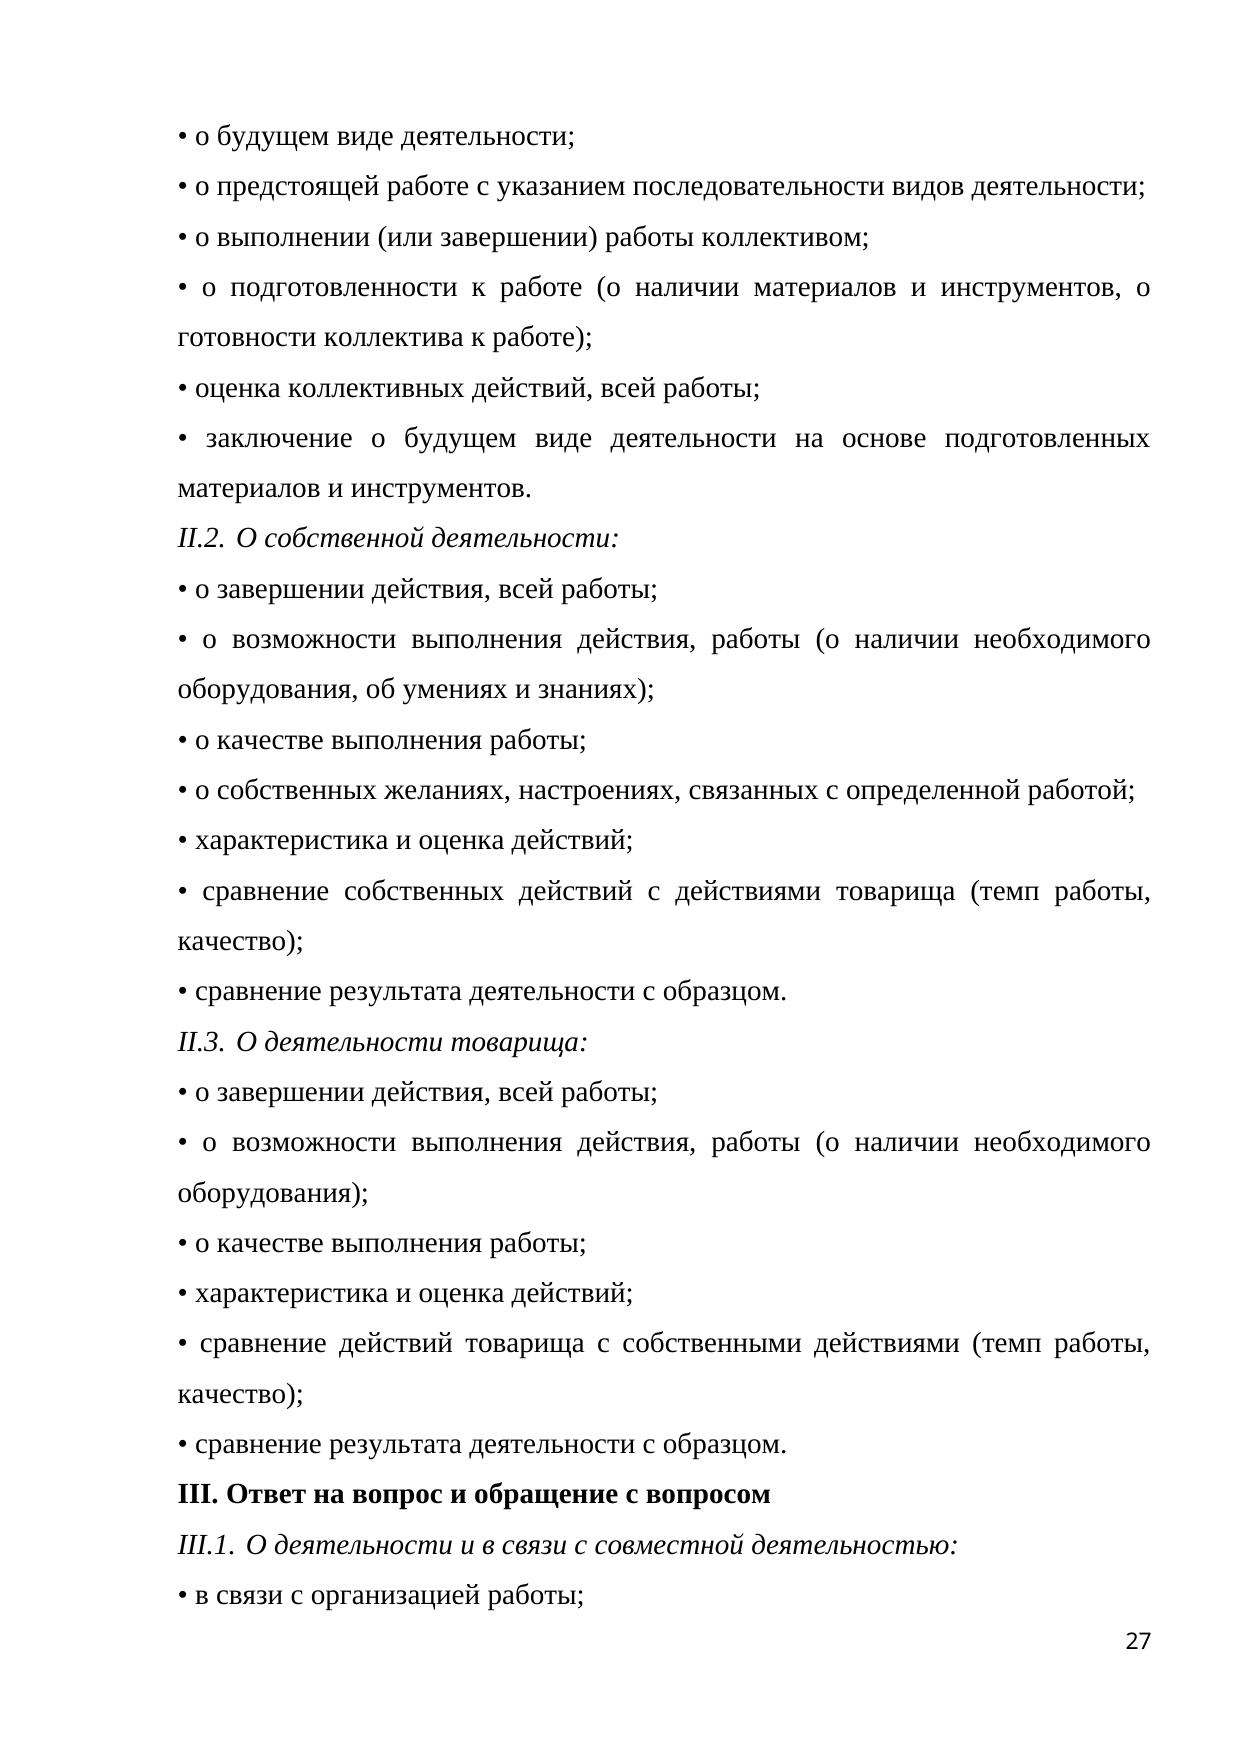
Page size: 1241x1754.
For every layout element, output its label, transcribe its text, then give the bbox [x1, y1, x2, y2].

text • о качестве выполнения работы; [177, 1225, 1152, 1258]
text • сравнение действий товарища с собственными действиями (темп работы, качество); [177, 1326, 1152, 1409]
text • о возможности выполнения действия, работы (о наличии необходимого оборудования, об умениях и знаниях); [177, 621, 1152, 705]
text • характеристика и оценка действий; [177, 822, 1152, 856]
text • о выполнении (или завершении) работы коллективом; [177, 219, 1152, 252]
text • о предстоящей работе с указанием последовательности видов деятельности; [177, 168, 1152, 202]
text • в связи с организацией работы; [177, 1577, 1152, 1611]
text • о качестве выполнения работы; [177, 722, 1152, 755]
text • о будущем виде деятельности; [177, 118, 1152, 152]
text • характеристика и оценка действий; [177, 1275, 1152, 1309]
text III.1. О деятельности и в связи с совместной деятельностью: [177, 1527, 1152, 1560]
text II.3. О деятельности товарища: [177, 1024, 1152, 1057]
text III. Ответ на вопрос и обращение с вопросом [177, 1477, 1152, 1510]
text II.2. О собственной деятельности: [177, 521, 1152, 554]
text • о собственных желаниях, настроениях, связанных с определенной работой; [177, 772, 1152, 806]
text • сравнение собственных действий с действиями товарища (темп работы, качество); [177, 873, 1152, 957]
text • сравнение результата деятельности с образцом. [177, 1426, 1152, 1460]
text • о подготовленности к работе (о наличии материалов и инструментов, о готовности коллектива к работе); [177, 269, 1152, 353]
text • заключение о будущем виде деятельности на основе подготовленных материалов и инструментов. [177, 420, 1152, 504]
text • о возможности выполнения действия, работы (о наличии необходимого оборудования); [177, 1124, 1152, 1208]
text • сравнение результата деятельности с образцом. [177, 973, 1152, 1007]
text • оценка коллективных действий, всей работы; [177, 370, 1152, 403]
text • о завершении действия, всей работы; [177, 1074, 1152, 1108]
text • о завершении действия, всей работы; [177, 571, 1152, 604]
